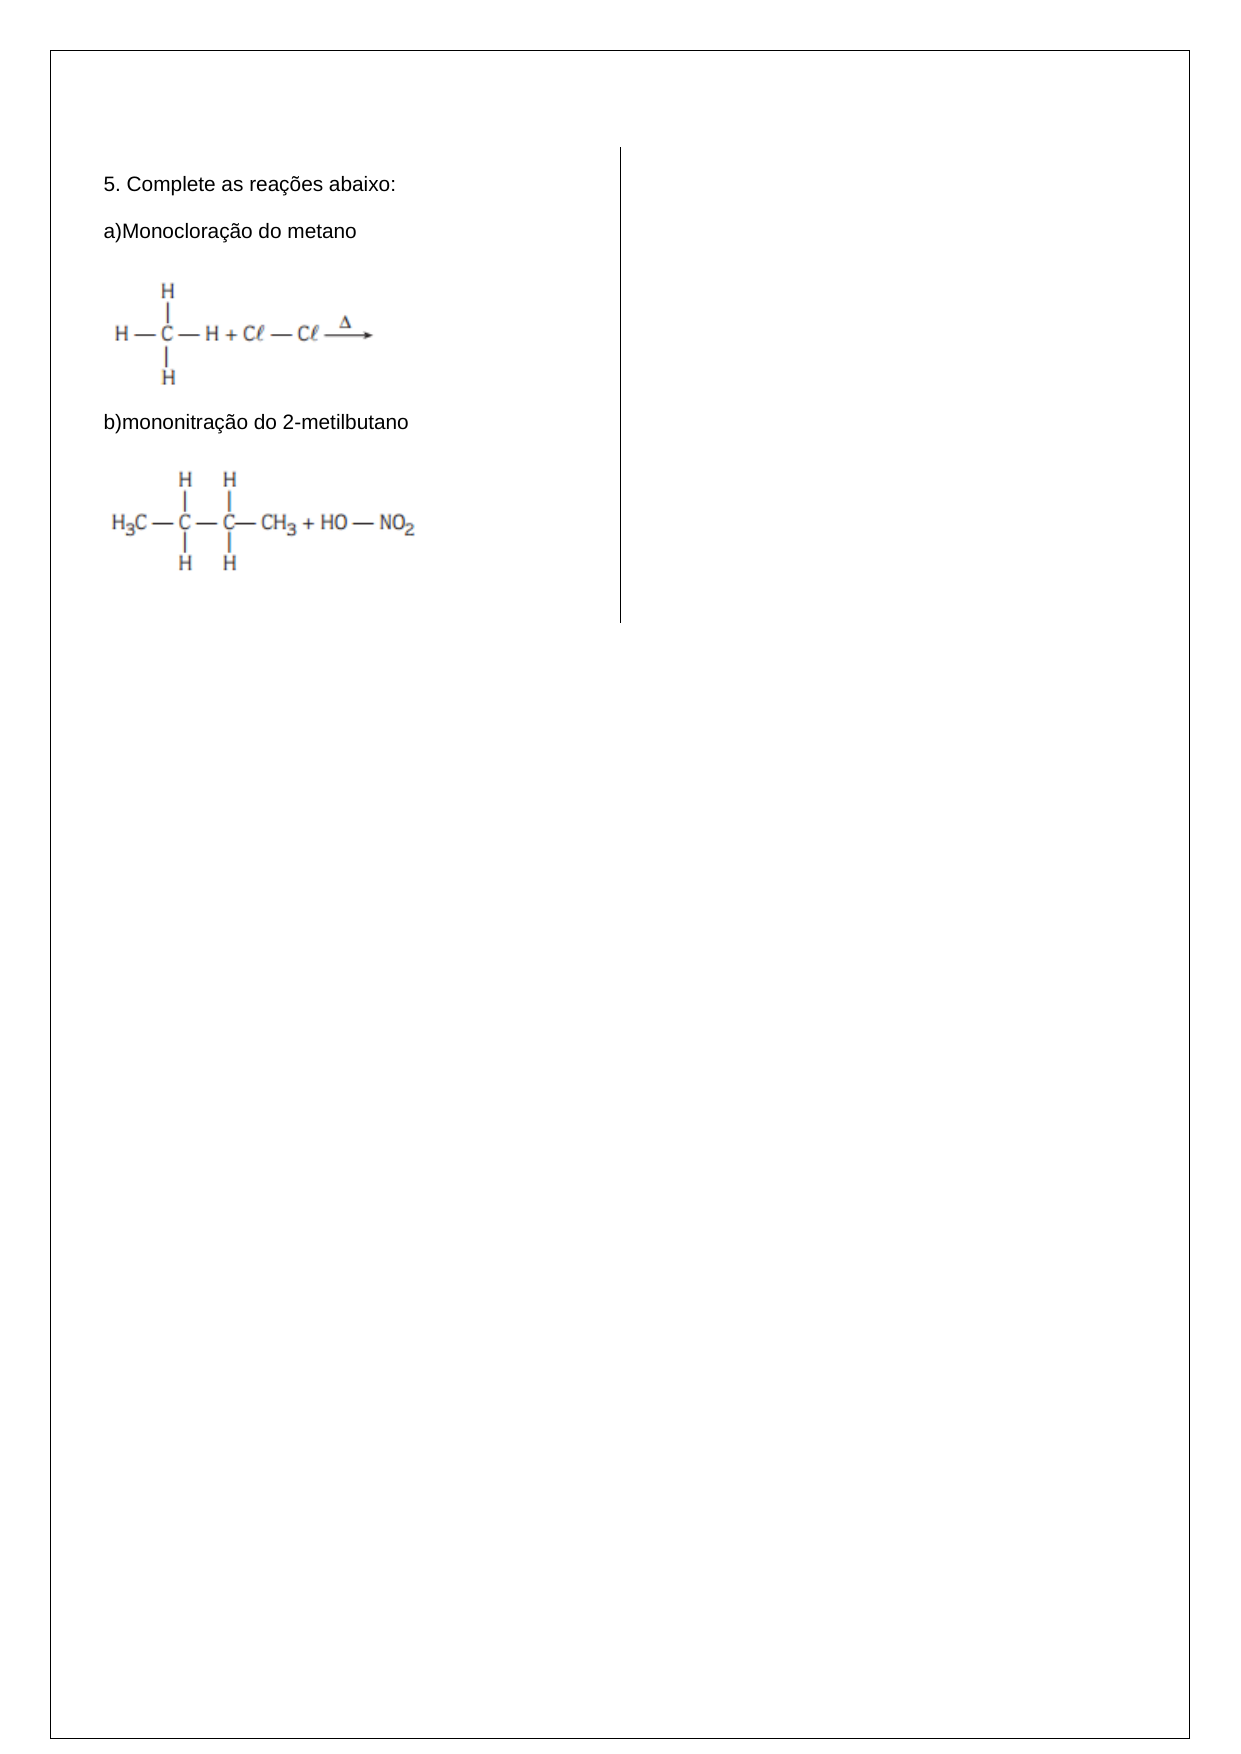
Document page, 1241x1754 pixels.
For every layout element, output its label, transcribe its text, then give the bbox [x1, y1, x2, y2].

picture [103, 457, 424, 594]
text 5. Complete as reações abaixo: [103, 171, 487, 195]
text b)mononitração do 2-metilbutano [103, 409, 487, 433]
picture [103, 267, 379, 410]
text a)Monocloração do metano [103, 219, 487, 243]
